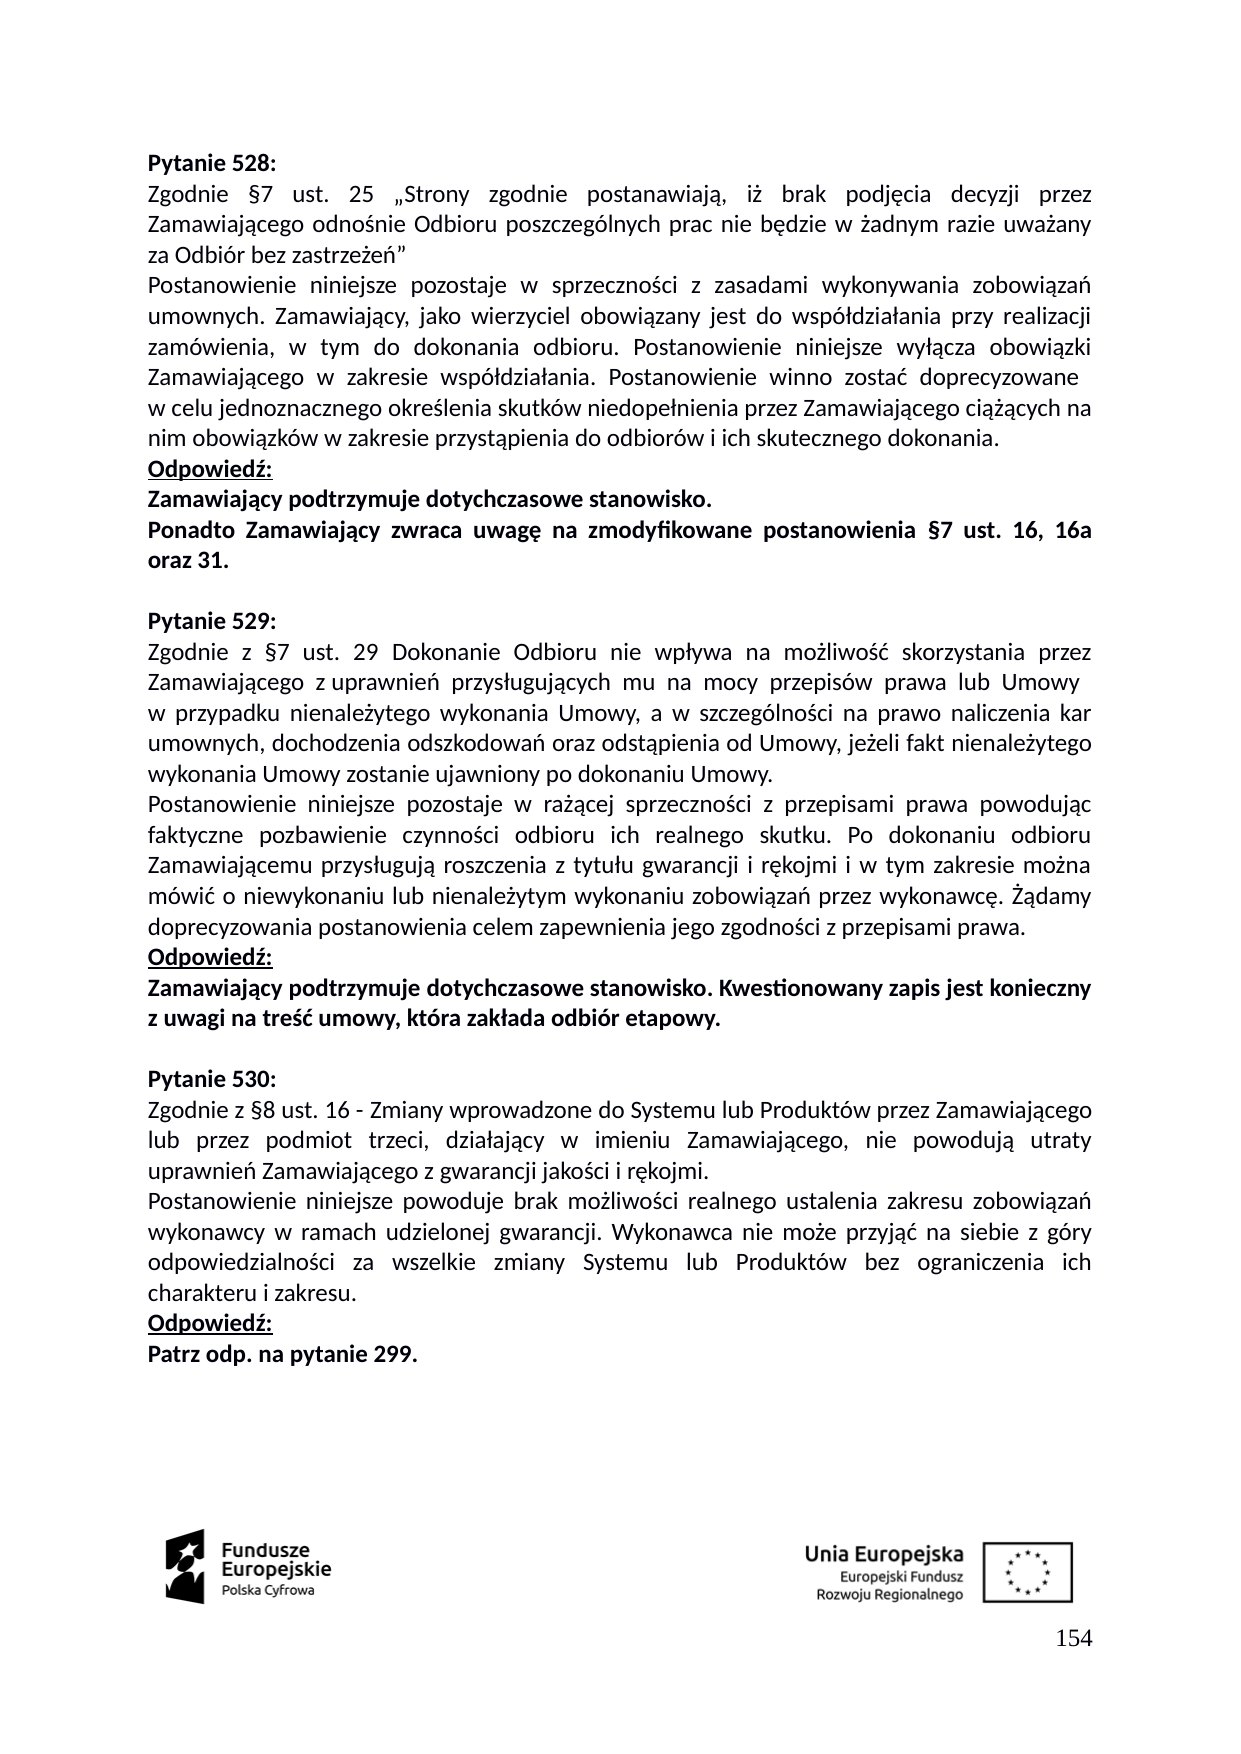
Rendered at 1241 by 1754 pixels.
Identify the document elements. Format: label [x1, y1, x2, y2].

picture [147, 1510, 350, 1623]
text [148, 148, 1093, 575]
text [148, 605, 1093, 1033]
picture [786, 1522, 1093, 1623]
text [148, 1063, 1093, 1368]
